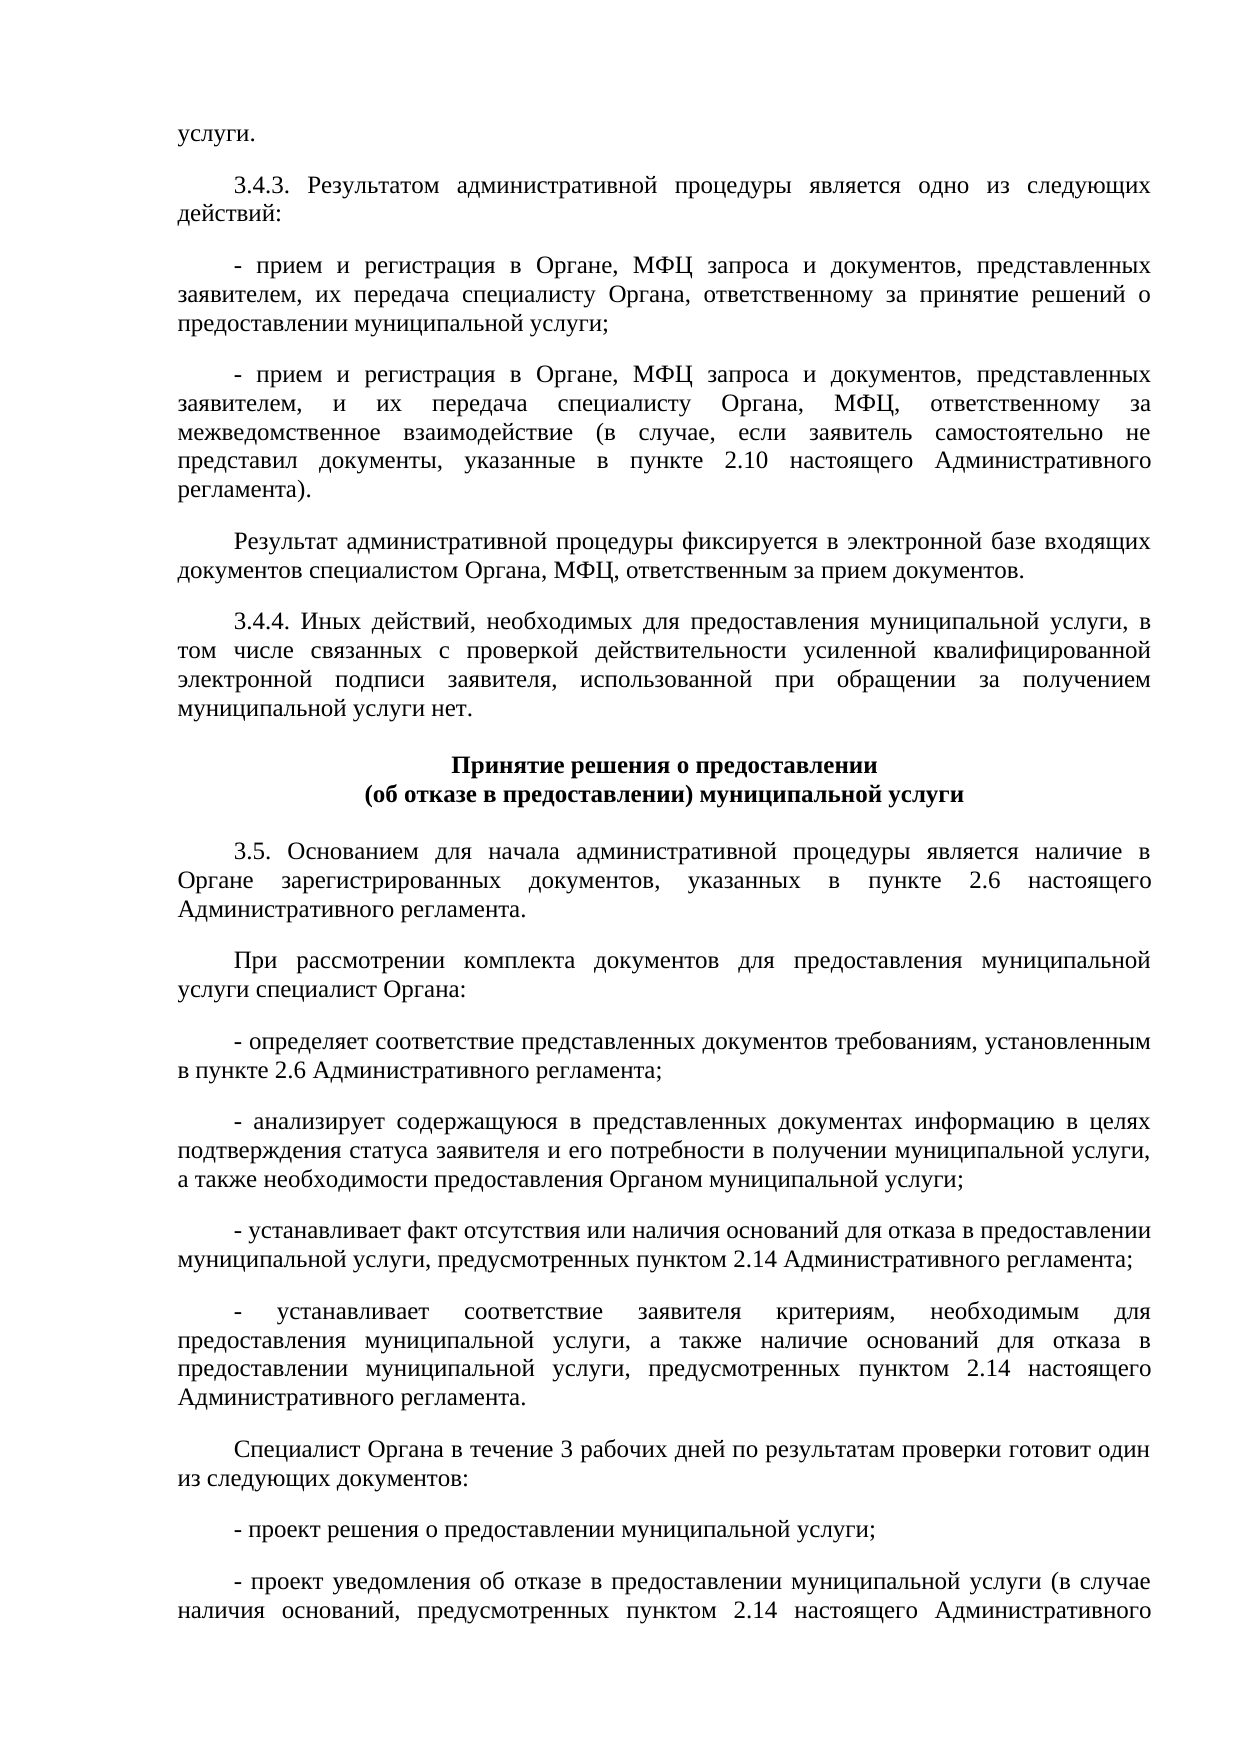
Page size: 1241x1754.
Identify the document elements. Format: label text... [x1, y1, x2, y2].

text - проект решения о предоставлении муниципальной услуги; [177, 1514, 1152, 1543]
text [177, 118, 1152, 147]
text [177, 1566, 1152, 1623]
text - прием и регистрация в Органе, МФЦ запроса и документов, представленных заявителем, их передача специалисту Органа, ответственному за принятие решений о предоставлении муниципальной услуги; [177, 250, 1152, 336]
title (об отказе в предоставлении) муниципальной услуги [177, 779, 1152, 808]
text - устанавливает факт отсутствия или наличия оснований для отказа в предоставлении муниципальной услуги, предусмотренных пунктом 2.14 Административного регламента; [177, 1216, 1152, 1273]
text - прием и регистрация в Органе, МФЦ запроса и документов, представленных заявителем, и их передача специалисту Органа, МФЦ, ответственному за межведомственное взаимодействие (в случае, если заявитель самостоятельно не представил документы, указанные в пункте 2.10 настоящего Административного регламента). [177, 359, 1152, 503]
text 3.4.3. Результатом административной процедуры является одно из следующих действий: [177, 170, 1152, 227]
text 3.4.4. Иных действий, необходимых для предоставления муниципальной услуги, в том числе связанных с проверкой действительности усиленной квалифицированной электронной подписи заявителя, использованной при обращении за получением муниципальной услуги нет. [177, 606, 1152, 721]
text - устанавливает соответствие заявителя критериям, необходимым для предоставления муниципальной услуги, а также наличие оснований для отказа в предоставлении муниципальной услуги, предусмотренных пунктом 2.14 настоящего Административного регламента. [177, 1296, 1152, 1411]
text - анализирует содержащуюся в представленных документах информацию в целях подтверждения статуса заявителя и его потребности в получении муниципальной услуги, а также необходимости предоставления Органом муниципальной услуги; [177, 1106, 1152, 1193]
text Результат административной процедуры фиксируется в электронной базе входящих документов специалистом Органа, МФЦ, ответственным за прием документов. [177, 526, 1152, 583]
text 3.5. Основанием для начала административной процедуры является наличие в Органе зарегистрированных документов, указанных в пункте 2.6 настоящего Административного регламента. [177, 836, 1152, 923]
title Принятие решения о предоставлении [177, 750, 1152, 779]
text Специалист Органа в течение 3 рабочих дней по результатам проверки готовит один из следующих документов: [177, 1434, 1152, 1491]
text - определяет соответствие представленных документов требованиям, установленным в пункте 2.6 Административного регламента; [177, 1026, 1152, 1083]
text При рассмотрении комплекта документов для предоставления муниципальной услуги специалист Органа: [177, 946, 1152, 1003]
